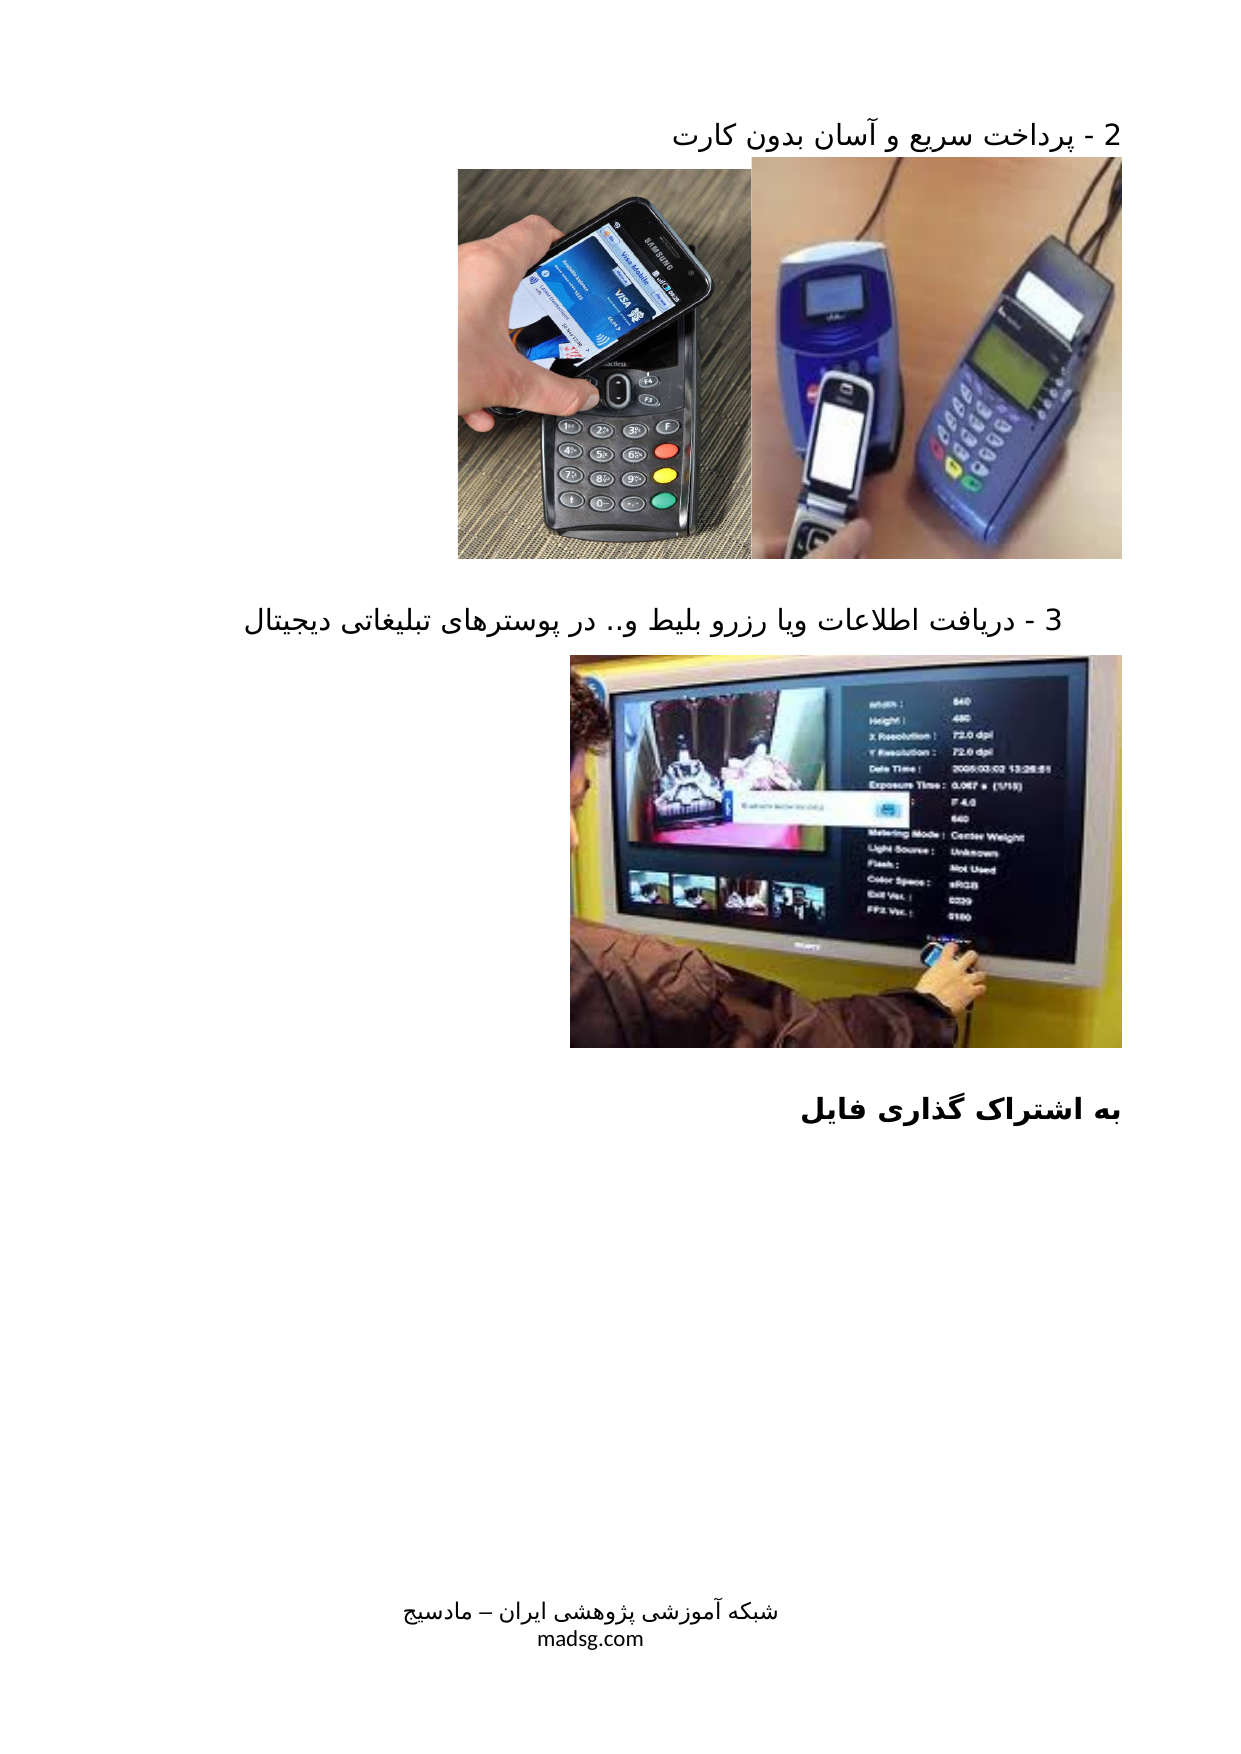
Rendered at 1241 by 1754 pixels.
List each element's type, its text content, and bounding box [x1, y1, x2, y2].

text به اشتراک گذاری فایل [118, 1092, 1122, 1126]
picture [570, 655, 1122, 1048]
text 2 - پرداخت سریع و آسان بدون کارت [118, 118, 1122, 152]
picture [457, 157, 1122, 559]
text 3 - دریافت اطلاعات ویا رزرو بلیط و.. در پوسترهای تبلیغاتی دیجیتال [118, 604, 1122, 638]
